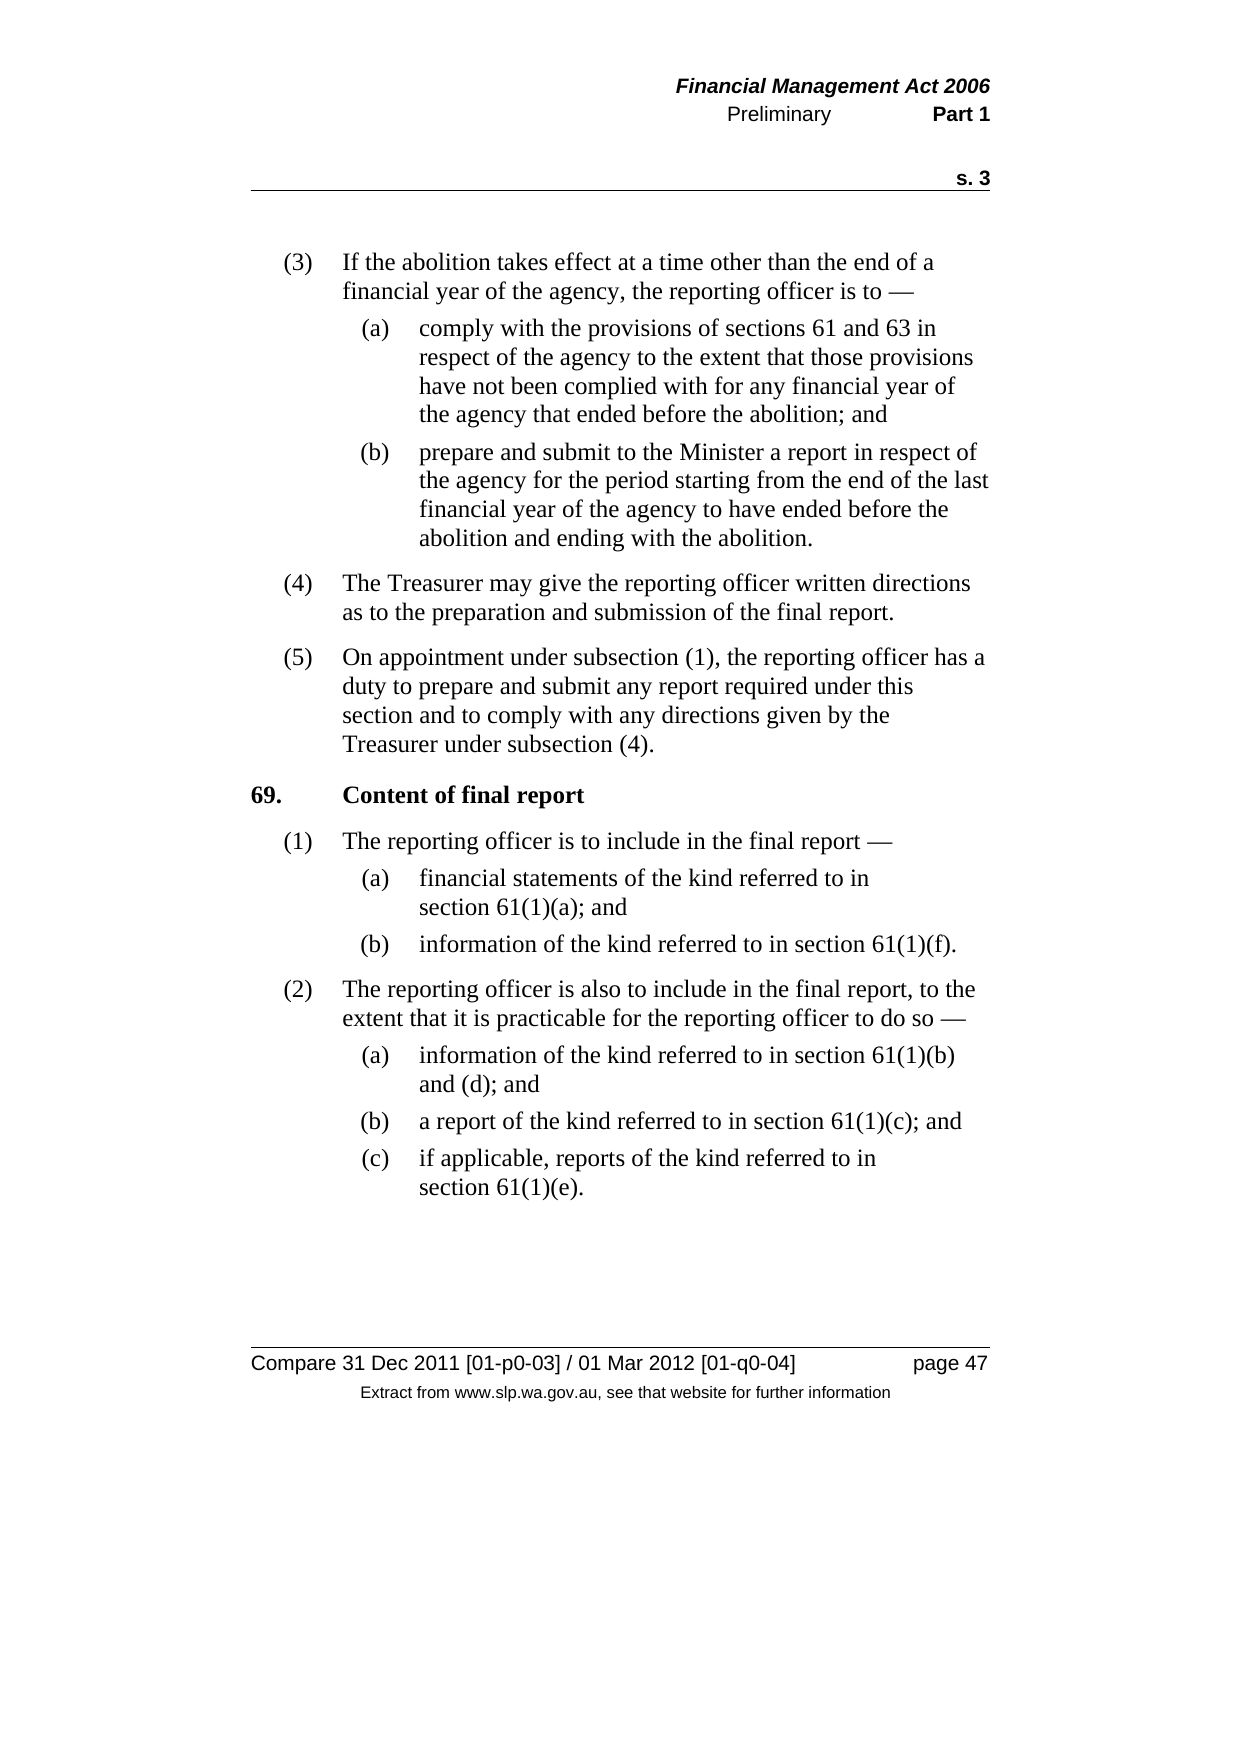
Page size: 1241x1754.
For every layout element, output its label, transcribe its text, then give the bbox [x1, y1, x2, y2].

text (b) information of the kind referred to in section 61(1)(f). [251, 929, 990, 957]
subtitle 69. Content of final report [251, 780, 990, 809]
text (4) The Treasurer may give the reporting officer written directions as to the preparation and submission of the final report. [251, 568, 990, 626]
text (5) On appointment under subsection (1), the reporting officer has a duty to prepare and submit any report required under this section and to comply with any directions given by the Treasurer under subsection (4). [251, 642, 990, 757]
text (1) The reporting officer is to include in the final report — [251, 826, 990, 854]
text (a) comply with the provisions of sections 61 and 63 in respect of the agency to the extent that those provisions have not been complied with for any financial year of the agency that ended before the abolition; and [251, 313, 990, 428]
text (c) if applicable, reports of the kind referred to in section 61(1)(e). [251, 1143, 990, 1200]
text (a) financial statements of the kind referred to in section 61(1)(a); and [251, 863, 990, 920]
text (a) information of the kind referred to in section 61(1)(b) and (d); and [251, 1040, 990, 1097]
text (2) The reporting officer is also to include in the final report, to the extent that it is practicable for the reporting officer to do so — [251, 974, 990, 1032]
text (3) If the abolition takes effect at a time other than the end of a financial year of the agency, the reporting officer is to — [251, 247, 990, 305]
text (b) a report of the kind referred to in section 61(1)(c); and [251, 1106, 990, 1134]
text (b) prepare and submit to the Minister a report in respect of the agency for the period starting from the end of the last financial year of the agency to have ended before the abolition and ending with the abolition. [251, 437, 990, 552]
